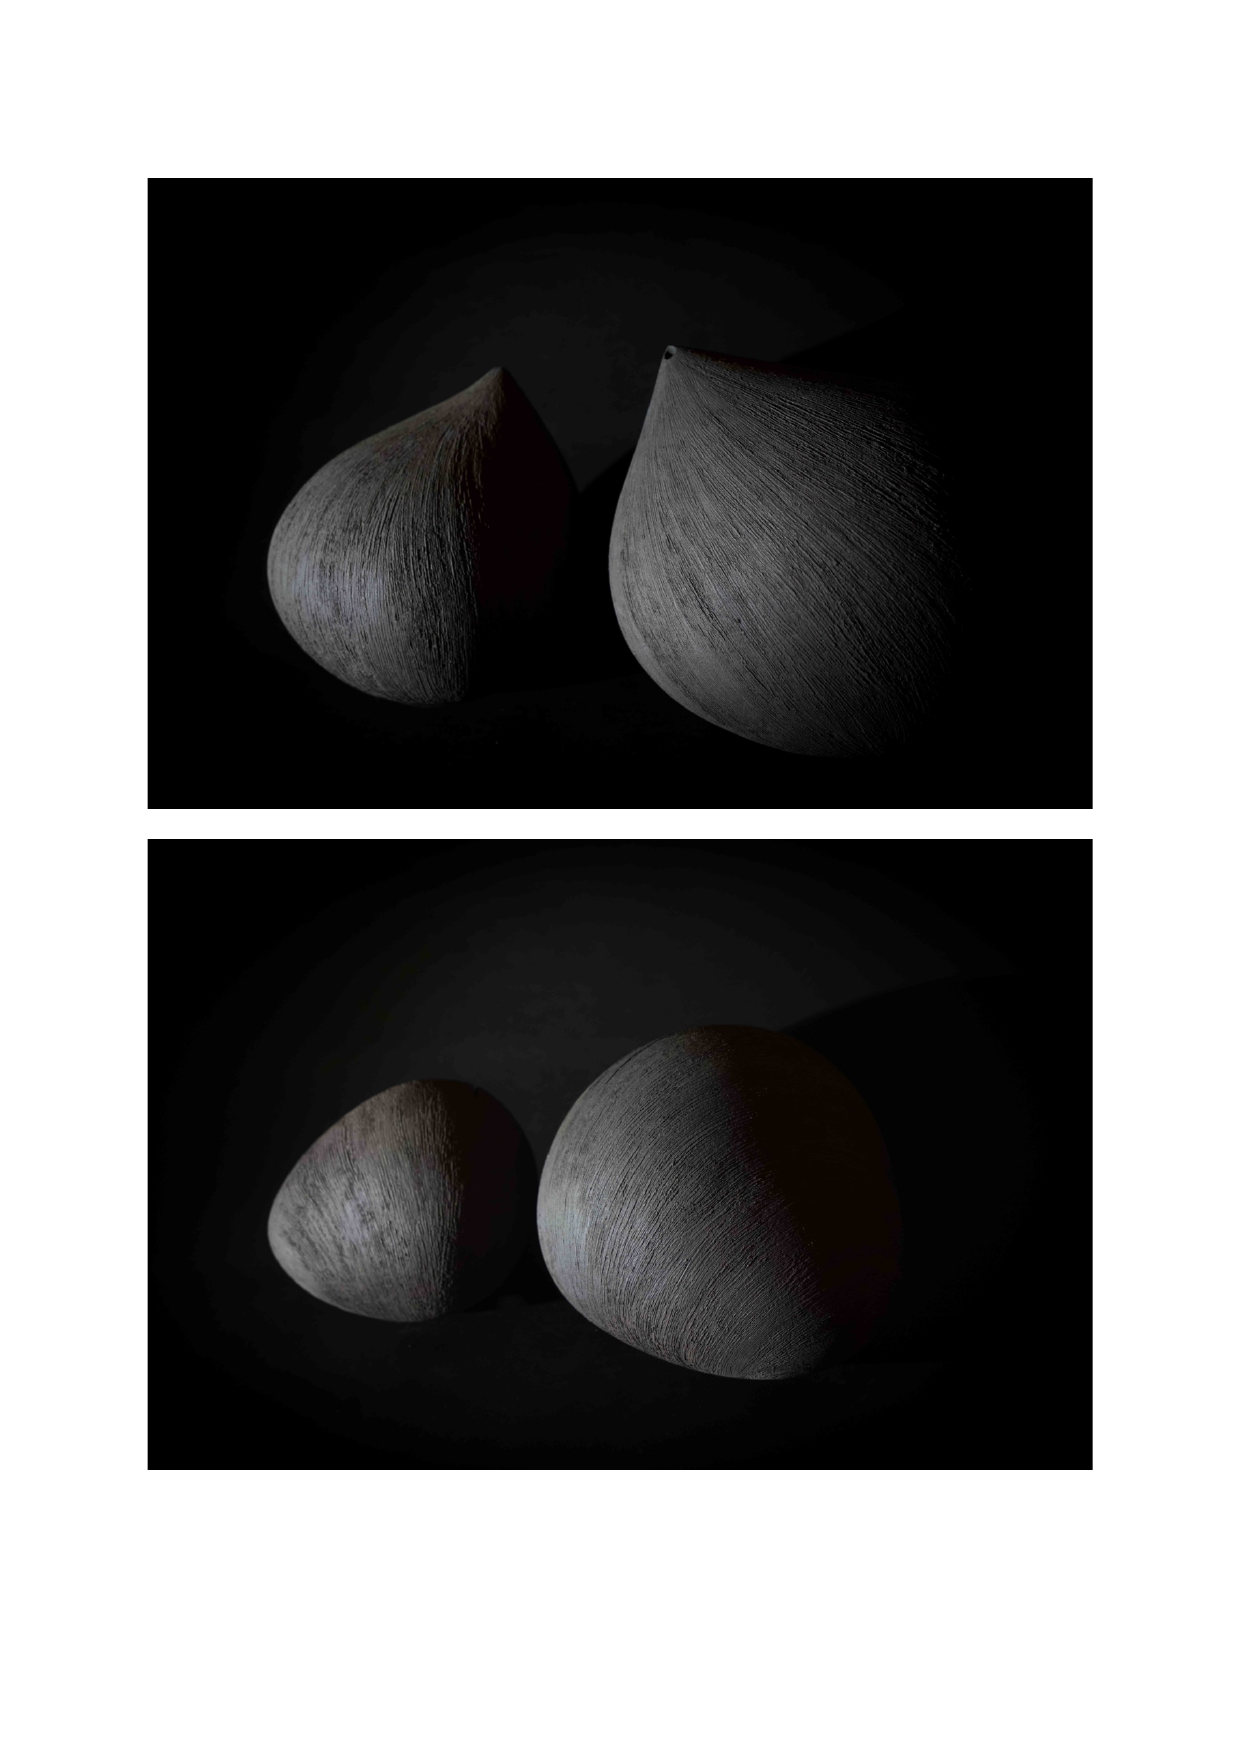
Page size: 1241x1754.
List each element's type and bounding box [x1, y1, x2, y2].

picture [147, 178, 1093, 809]
picture [147, 839, 1093, 1470]
